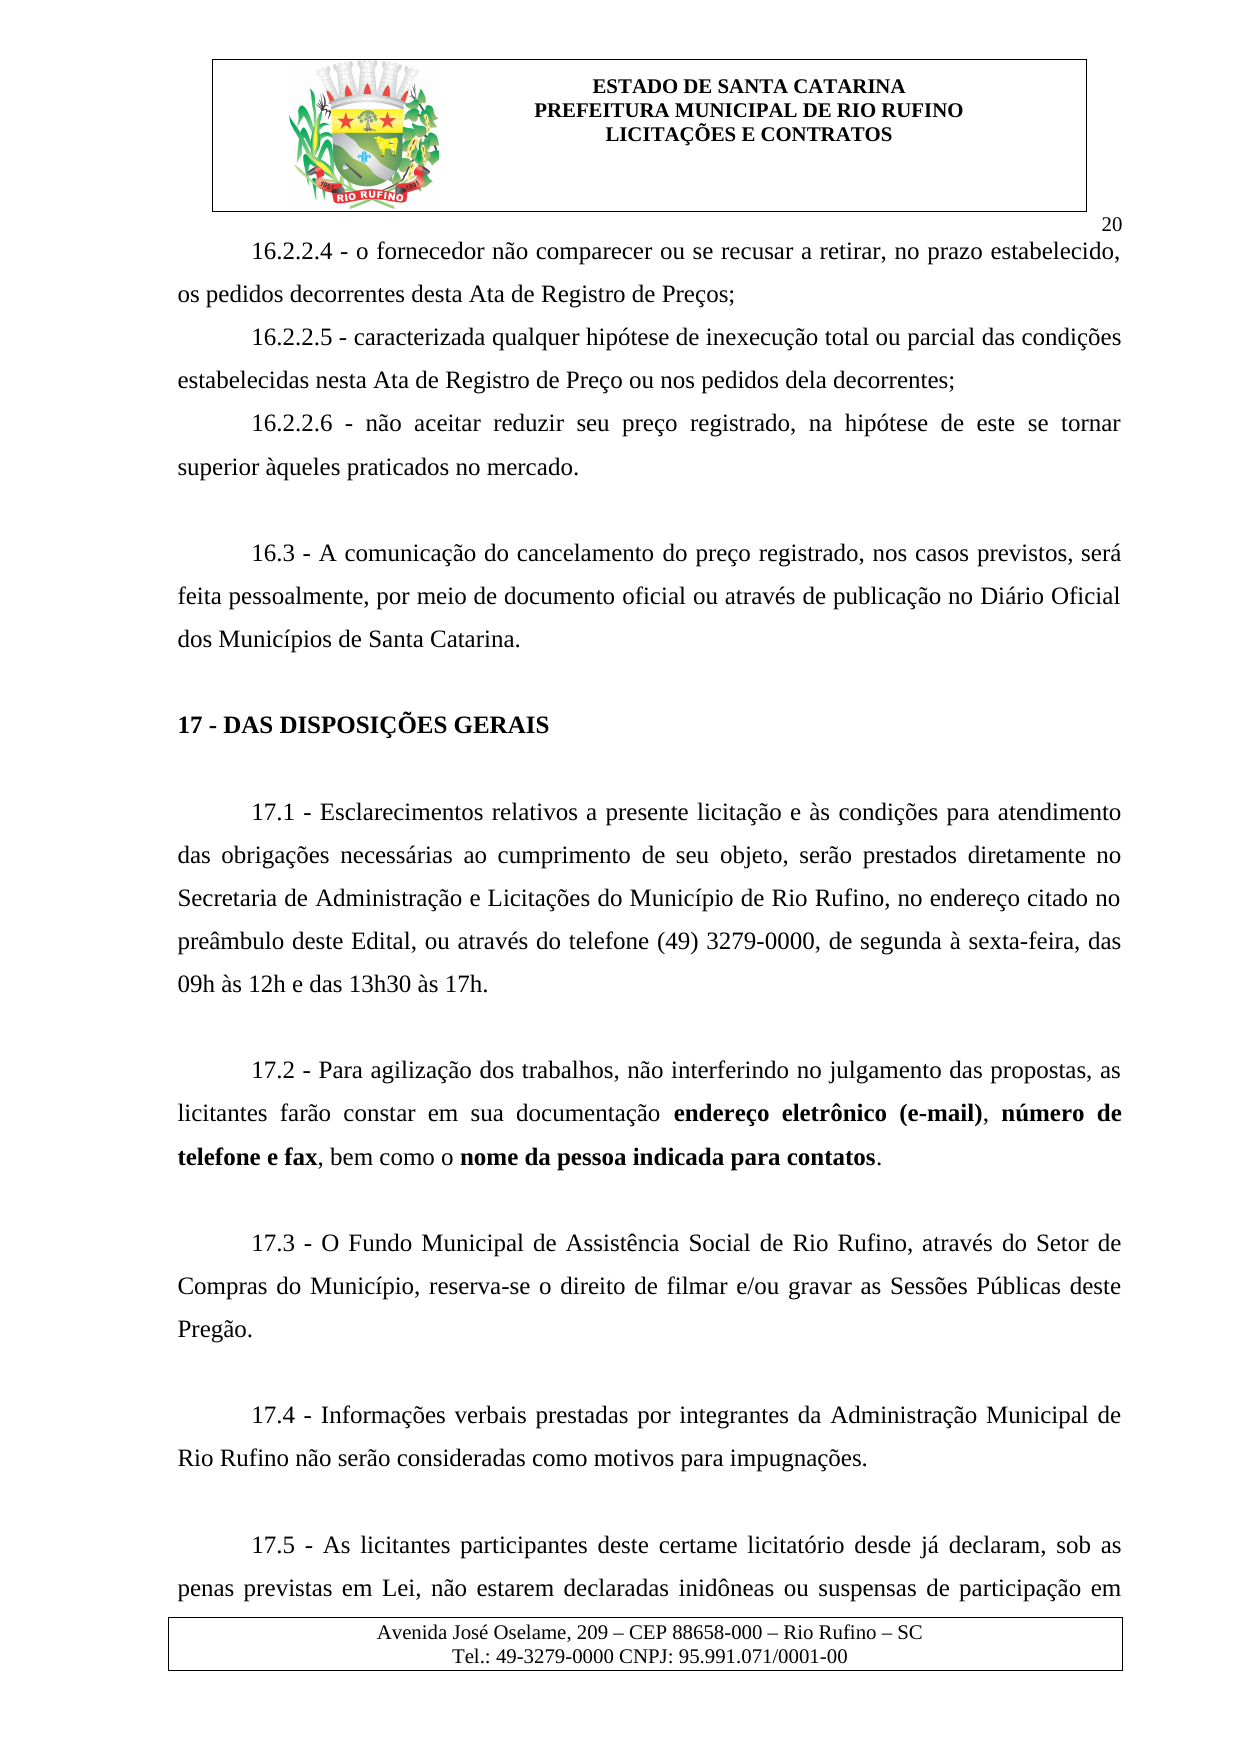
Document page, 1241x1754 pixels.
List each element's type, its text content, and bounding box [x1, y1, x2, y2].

text 17.4 - Informações verbais prestadas por integrantes da Administração Municipal de Rio Rufino não serão consideradas como motivos para impugnações. [177, 1400, 1122, 1472]
text 16.2.2.4 - o fornecedor não comparecer ou se recusar a retirar, no prazo estabelecido, os pedidos decorrentes desta Ata de Registro de Preços; [177, 236, 1122, 308]
text 16.2.2.6 - não aceitar reduzir seu preço registrado, na hipótese de este se tornar superior àqueles praticados no mercado. [177, 408, 1122, 480]
text 17.1 - Esclarecimentos relativos a presente licitação e às condições para atendimento das obrigações necessárias ao cumprimento de seu objeto, serão prestados diretamente no Secretaria de Administração e Licitações do Município de Rio Rufino, no endereço citado no preâmbulo deste Edital, ou através do telefone (49) 3279-0000, de segunda à sexta-feira, das 09h às 12h e das 13h30 às 17h. [177, 797, 1122, 998]
text 17 - DAS DISPOSIÇÕES GERAIS [177, 710, 1122, 739]
text 16.3 - A comunicação do cancelamento do preço registrado, nos casos previstos, será feita pessoalmente, por meio de documento oficial ou através de publicação no Diário Oficial dos Municípios de Santa Catarina. [177, 538, 1122, 653]
text 16.2.2.5 - caracterizada qualquer hipótese de inexecução total ou parcial das condições estabelecidas nesta Ata de Registro de Preço ou nos pedidos dela decorrentes; [177, 322, 1122, 394]
picture [289, 60, 440, 209]
text 17.3 - O Fundo Municipal de Assistência Social de Rio Rufino, através do Setor de Compras do Município, reserva-se o direito de filmar e/ou gravar as Sessões Públicas deste Pregão. [177, 1228, 1122, 1343]
text 17.2 - Para agilização dos trabalhos, não interferindo no julgamento das propostas, as licitantes farão constar em sua documentação endereço eletrônico (e-mail), número de telefone e fax, bem como o nome da pessoa indicada para contatos. [177, 1055, 1122, 1170]
